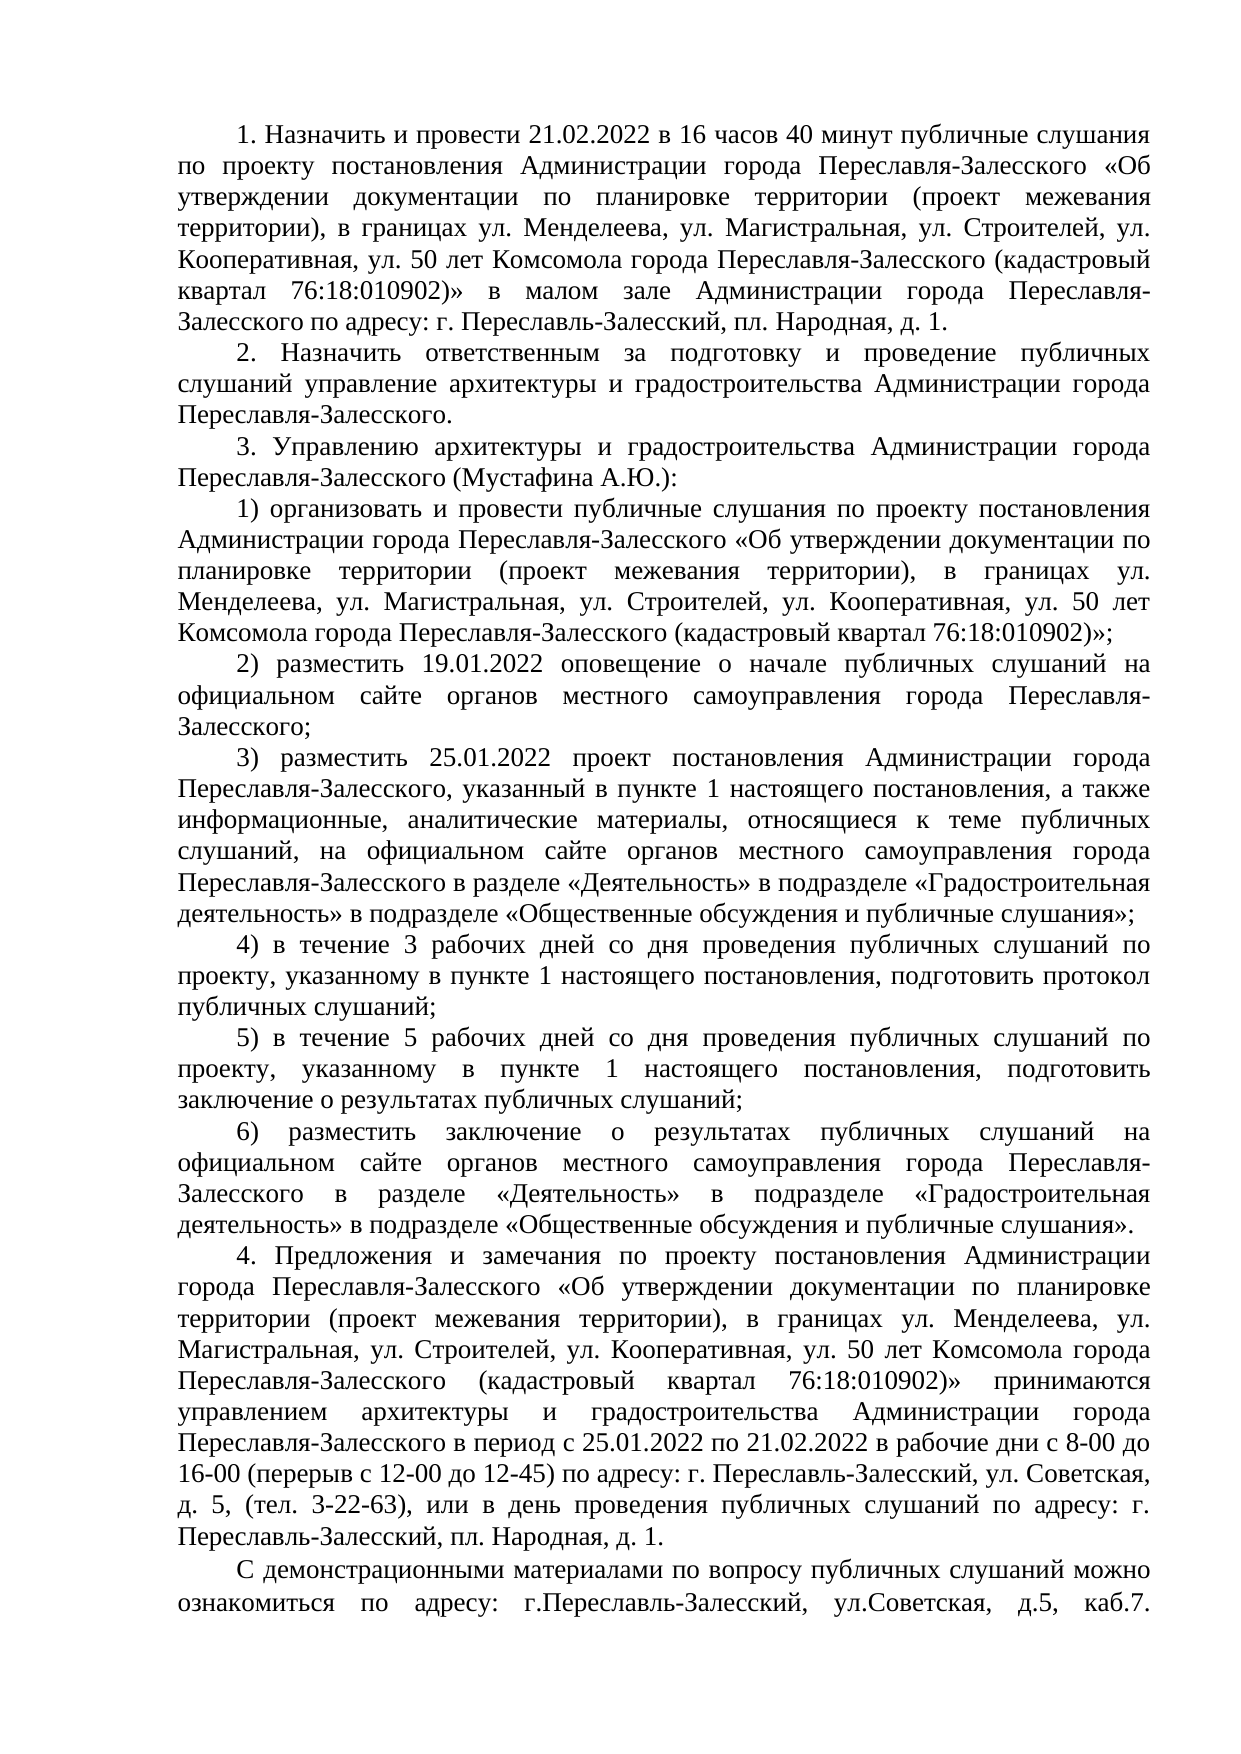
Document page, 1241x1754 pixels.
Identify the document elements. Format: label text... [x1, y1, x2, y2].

text 1) организовать и провести публичные слушания по проекту постановления Администрации города Переславля-Залесского «Об утверждении документации по планировке территории (проект межевания территории), в границах ул. Менделеева, ул. Магистральная, ул. Строителей, ул. Кооперативная, ул. 50 лет Комсомола города Переславля-Залесского (кадастровый квартал 76:18:010902)»; [177, 492, 1152, 648]
text 3. Управлению архитектуры и градостроительства Администрации города Переславля-Залесского (Мустафина А.Ю.): [177, 429, 1152, 492]
text 1. Назначить и провести 21.02.2022 в 16 часов 40 минут публичные слушания по проекту постановления Администрации города Переславля-Залесского «Об утверждении документации по планировке территории (проект межевания территории), в границах ул. Менделеева, ул. Магистральная, ул. Строителей, ул. Кооперативная, ул. 50 лет Комсомола города Переславля-Залесского (кадастровый квартал 76:18:010902)» в малом зале Администрации города Переславля-Залесского по адресу: г. Переславль-Залесский, пл. Народная, д. 1. [177, 118, 1152, 336]
text 2) разместить 19.01.2022 оповещение о начале публичных слушаний на официальном сайте органов местного самоуправления города Переславля-Залесского; [177, 648, 1152, 741]
text 2. Назначить ответственным за подготовку и проведение публичных слушаний управление архитектуры и градостроительства Администрации города Переславля-Залесского. [177, 336, 1152, 429]
text 4) в течение 3 рабочих дней со дня проведения публичных слушаний по проекту, указанному в пункте 1 настоящего постановления, подготовить протокол публичных слушаний; [177, 928, 1152, 1021]
text 4. Предложения и замечания по проекту постановления Администрации города Переславля-Залесского «Об утверждении документации по планировке территории (проект межевания территории), в границах ул. Менделеева, ул. Магистральная, ул. Строителей, ул. Кооперативная, ул. 50 лет Комсомола города Переславля-Залесского (кадастровый квартал 76:18:010902)» принимаются управлением архитектуры и градостроительства Администрации города Переславля-Залесского в период с 25.01.2022 по 21.02.2022 в рабочие дни с 8-00 до 16-00 (перерыв с 12-00 до 12-45) по адресу: г. Переславль-Залесский, ул. Советская, д. 5, (тел. 3-22-63), или в день проведения публичных слушаний по адресу: г. Переславль-Залесский, пл. Народная, д. 1. [177, 1239, 1152, 1551]
text 3) разместить 25.01.2022 проект постановления Администрации города Переславля-Залесского, указанный в пункте 1 настоящего постановления, а также информационные, аналитические материалы, относящиеся к теме публичных слушаний, на официальном сайте органов местного самоуправления города Переславля-Залесского в разделе «Деятельность» в подразделе «Градостроительная деятельность» в подразделе «Общественные обсуждения и публичные слушания»; [177, 741, 1152, 928]
text 6) разместить заключение о результатах публичных слушаний на официальном сайте органов местного самоуправления города Переславля-Залесского в разделе «Деятельность» в подразделе «Градостроительная деятельность» в подразделе «Общественные обсуждения и публичные слушания». [177, 1115, 1152, 1239]
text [177, 1551, 1152, 1618]
text 5) в течение 5 рабочих дней со дня проведения публичных слушаний по проекту, указанному в пункте 1 настоящего постановления, подготовить заключение о результатах публичных слушаний; [177, 1021, 1152, 1115]
